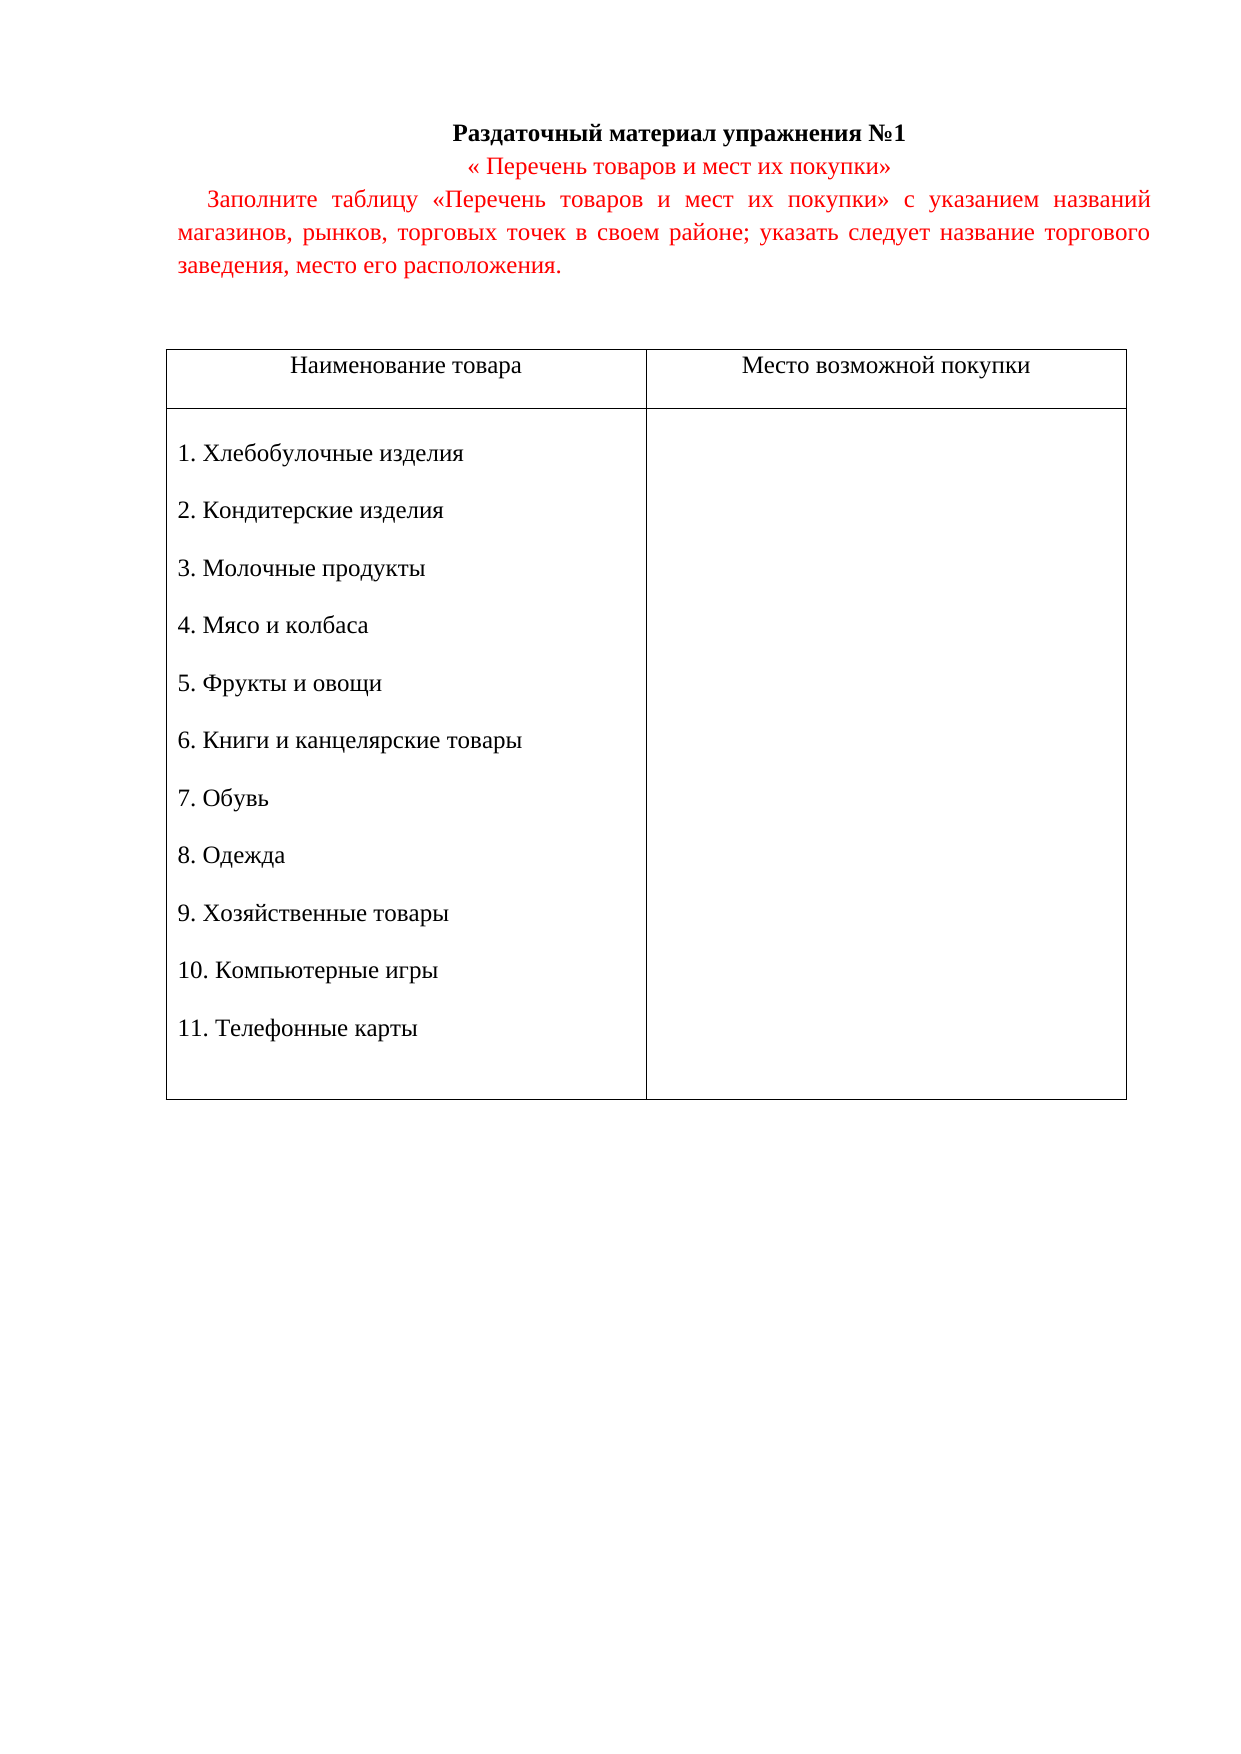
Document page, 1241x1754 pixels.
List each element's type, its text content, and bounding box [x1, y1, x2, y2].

table_cell [647, 409, 1126, 1099]
table_header Место возможной покупки [647, 350, 1126, 408]
table_cell 1. Хлебобулочные изделия 2. Кондитерские изделия 3. Молочные продукты 4. Мясо и колбаса 5. Фрукты и овощи 6. Книги и канцелярские товары 7. Обувь 8. Одежда 9. Хозяйственные товары 10. Компьютерные игры 11. Телефонные карты [167, 409, 646, 1099]
text « Перечень товаров и мест их покупки» [177, 151, 1152, 180]
text Раздаточный материал упражнения №1 [177, 118, 1152, 147]
text Заполните таблицу «Перечень товаров и мест их покупки» с указанием названий магазинов, рынков, торговых точек в своем районе; указать следует название торгового заведения, место его расположения. [177, 184, 1152, 279]
table_header Наименование товара [167, 350, 646, 408]
